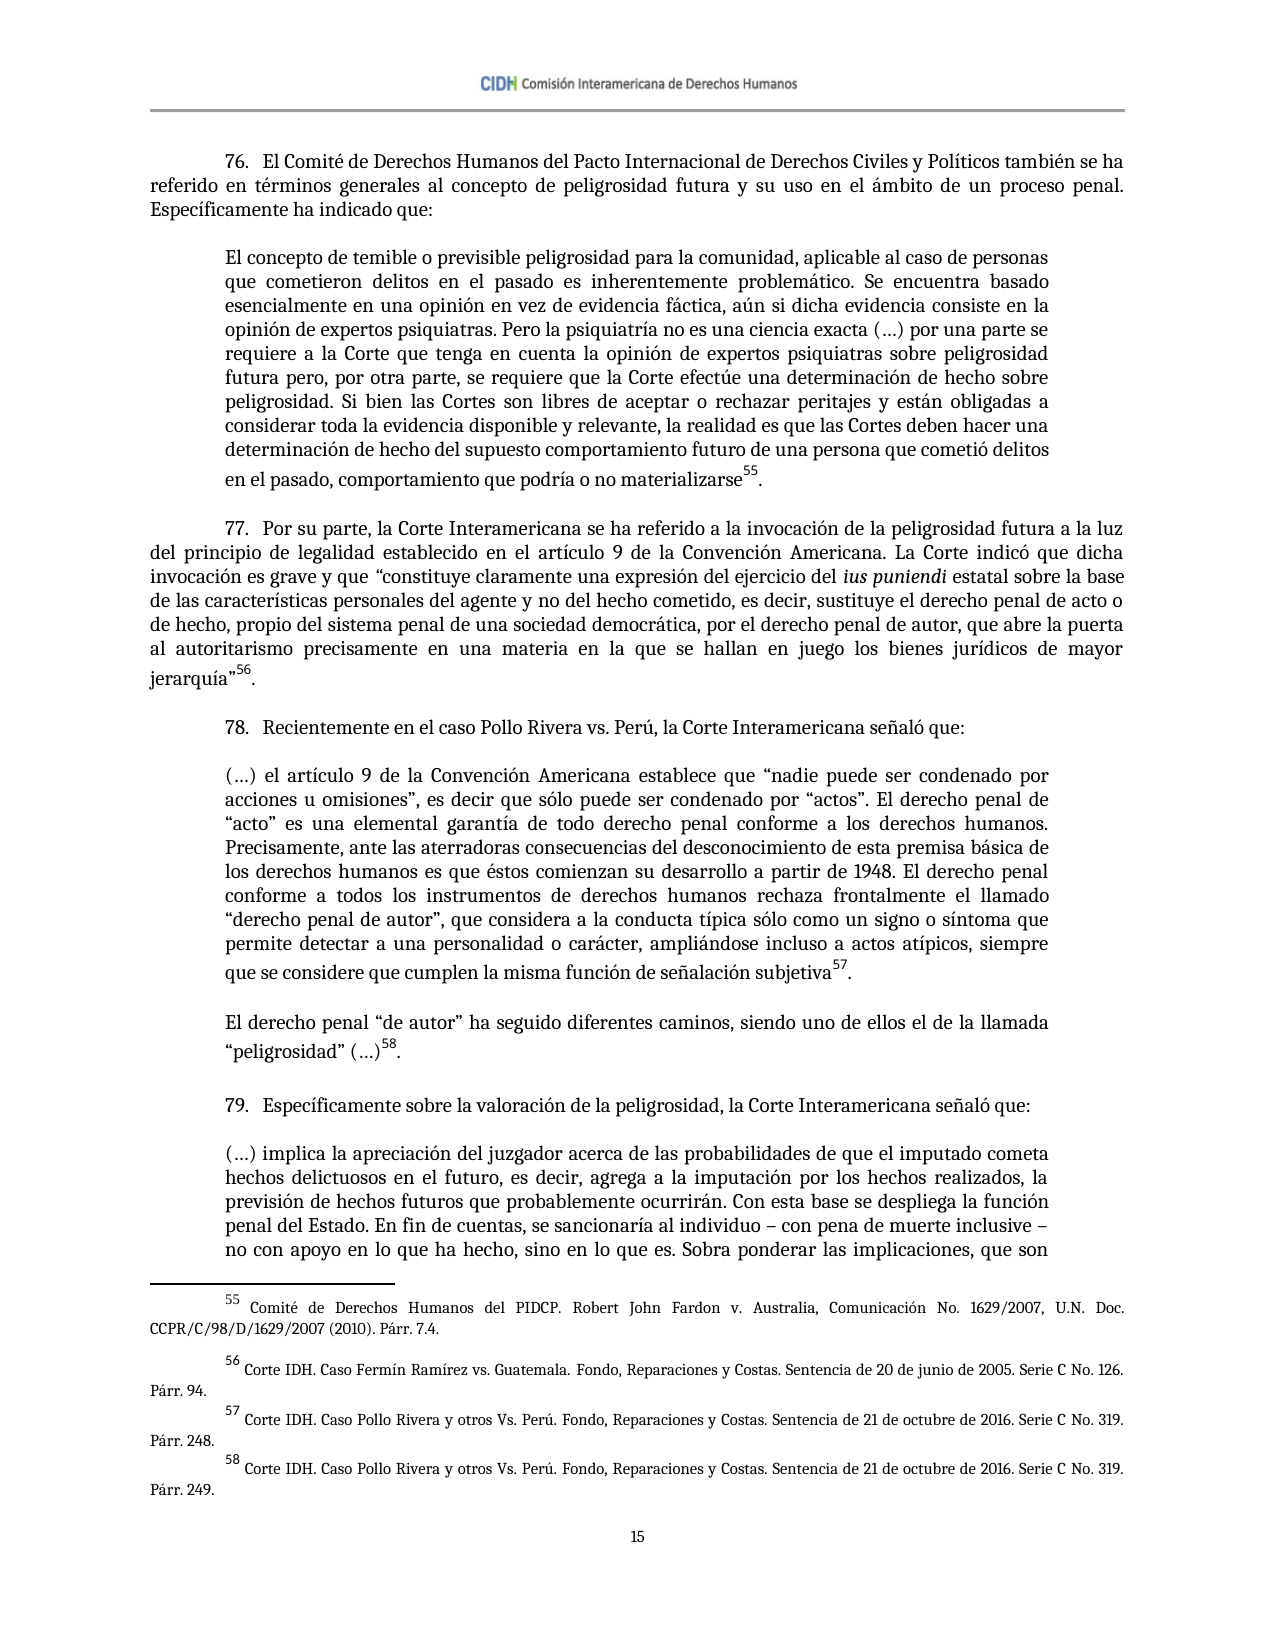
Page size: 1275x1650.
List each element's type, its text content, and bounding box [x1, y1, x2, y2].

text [225, 1142, 1050, 1262]
list El Comité de Derechos Humanos del Pacto Internacional de Derechos Civiles y Políticos también se ha referido en términos generales al concepto de peligrosidad futura y su uso en el ámbito de un proceso penal. Específicamente ha indicado que: [150, 150, 1125, 222]
text El concepto de temible o previsible peligrosidad para la comunidad, aplicable al caso de personas que cometieron delitos en el pasado es inherentemente problemático. Se encuentra basado esencialmente en una opinión en vez de evidencia fáctica, aún si dicha evidencia consiste en la opinión de expertos psiquiatras. Pero la psiquiatría no es una ciencia exacta (…) por una parte se requiere a la Corte que tenga en cuenta la opinión de expertos psiquiatras sobre peligrosidad futura pero, por otra parte, se requiere que la Corte efectúe una determinación de hecho sobre peligrosidad. Si bien las Cortes son libres de aceptar o rechazar peritajes y están obligadas a considerar toda la evidencia disponible y relevante, la realidad es que las Cortes deben hacer una determinación de hecho del supuesto comportamiento futuro de una persona que cometió delitos en el pasado, comportamiento que podría o no materializarse. [225, 246, 1050, 493]
list Específicamente sobre la valoración de la peligrosidad, la Corte Interamericana señaló que: [150, 1094, 1125, 1118]
text El derecho penal “de autor” ha seguido diferentes caminos, siendo uno de ellos el de la llamada “peligrosidad” (…). [225, 1010, 1050, 1066]
picture [475, 75, 800, 93]
text (…) el artículo 9 de la Convención Americana establece que “nadie puede ser condenado por acciones u omisiones”, es decir que sólo puede ser condenado por “actos”. El derecho penal de “acto” es una elemental garantía de todo derecho penal conforme a los derechos humanos. Precisamente, ante las aterradoras consecuencias del desconocimiento de esta premisa básica de los derechos humanos es que éstos comienzan su desarrollo a partir de 1948. El derecho penal conforme a todos los instrumentos de derechos humanos rechaza frontalmente el llamado “derecho penal de autor”, que considera a la conducta típica sólo como un signo o síntoma que permite detectar a una personalidad o carácter, ampliándose incluso a actos atípicos, siempre que se considere que cumplen la misma función de señalación subjetiva. [225, 763, 1050, 986]
list Recientemente en el caso Pollo Rivera vs. Perú, la Corte Interamericana señaló que: [150, 716, 1125, 739]
list Por su parte, la Corte Interamericana se ha referido a la invocación de la peligrosidad futura a la luz del principio de legalidad establecido en el artículo 9 de la Convención Americana. La Corte indicó que dicha invocación es grave y que “constituye claramente una expresión del ejercicio del ius puniendi estatal sobre la base de las características personales del agente y no del hecho cometido, es decir, sustituye el derecho penal de acto o de hecho, propio del sistema penal de una sociedad democrática, por el derecho penal de autor, que abre la puerta al autoritarismo precisamente en una materia en la que se hallan en juego los bienes jurídicos de mayor jerarquía”. [150, 517, 1125, 692]
